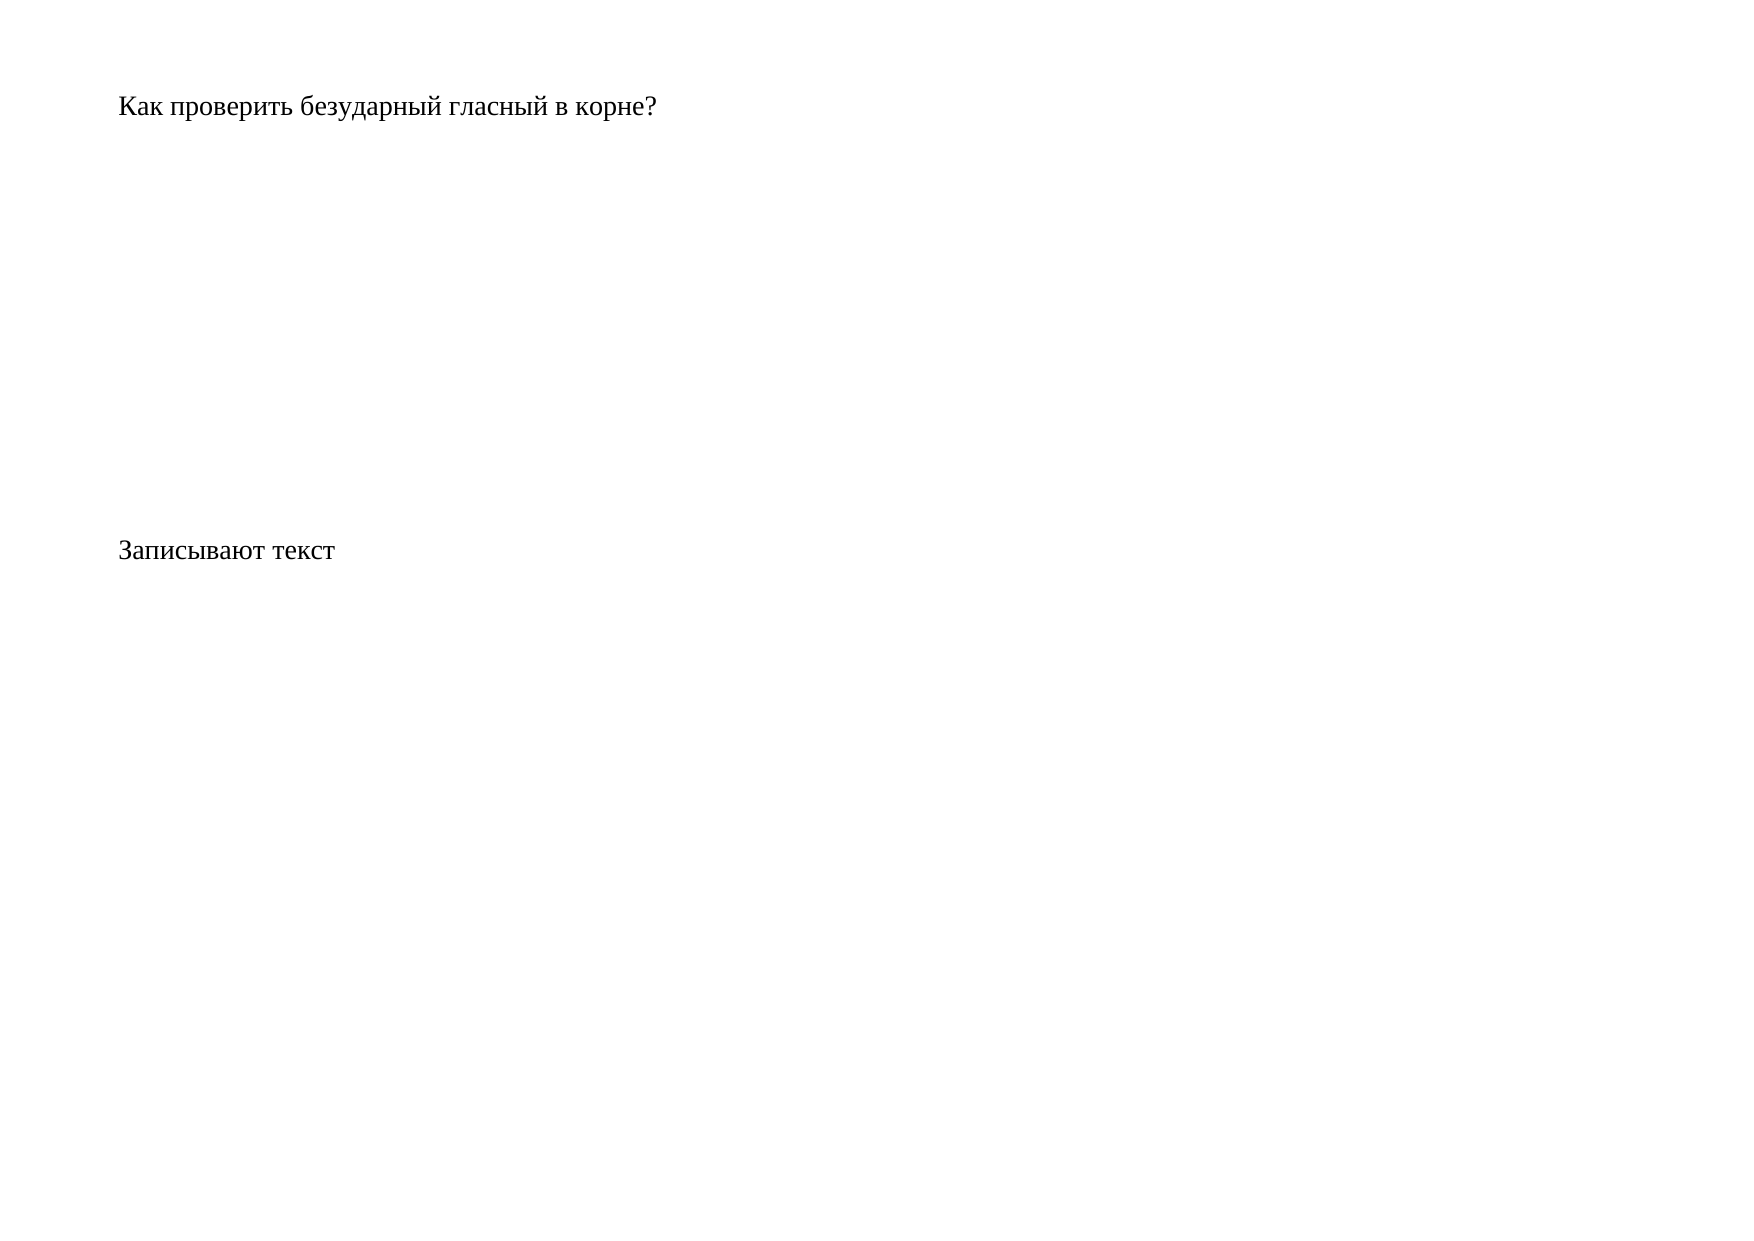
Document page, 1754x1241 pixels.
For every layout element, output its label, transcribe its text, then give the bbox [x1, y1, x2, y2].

text Записывают текст [118, 533, 1636, 565]
text Как проверить безударный гласный в корне? [118, 88, 1636, 121]
